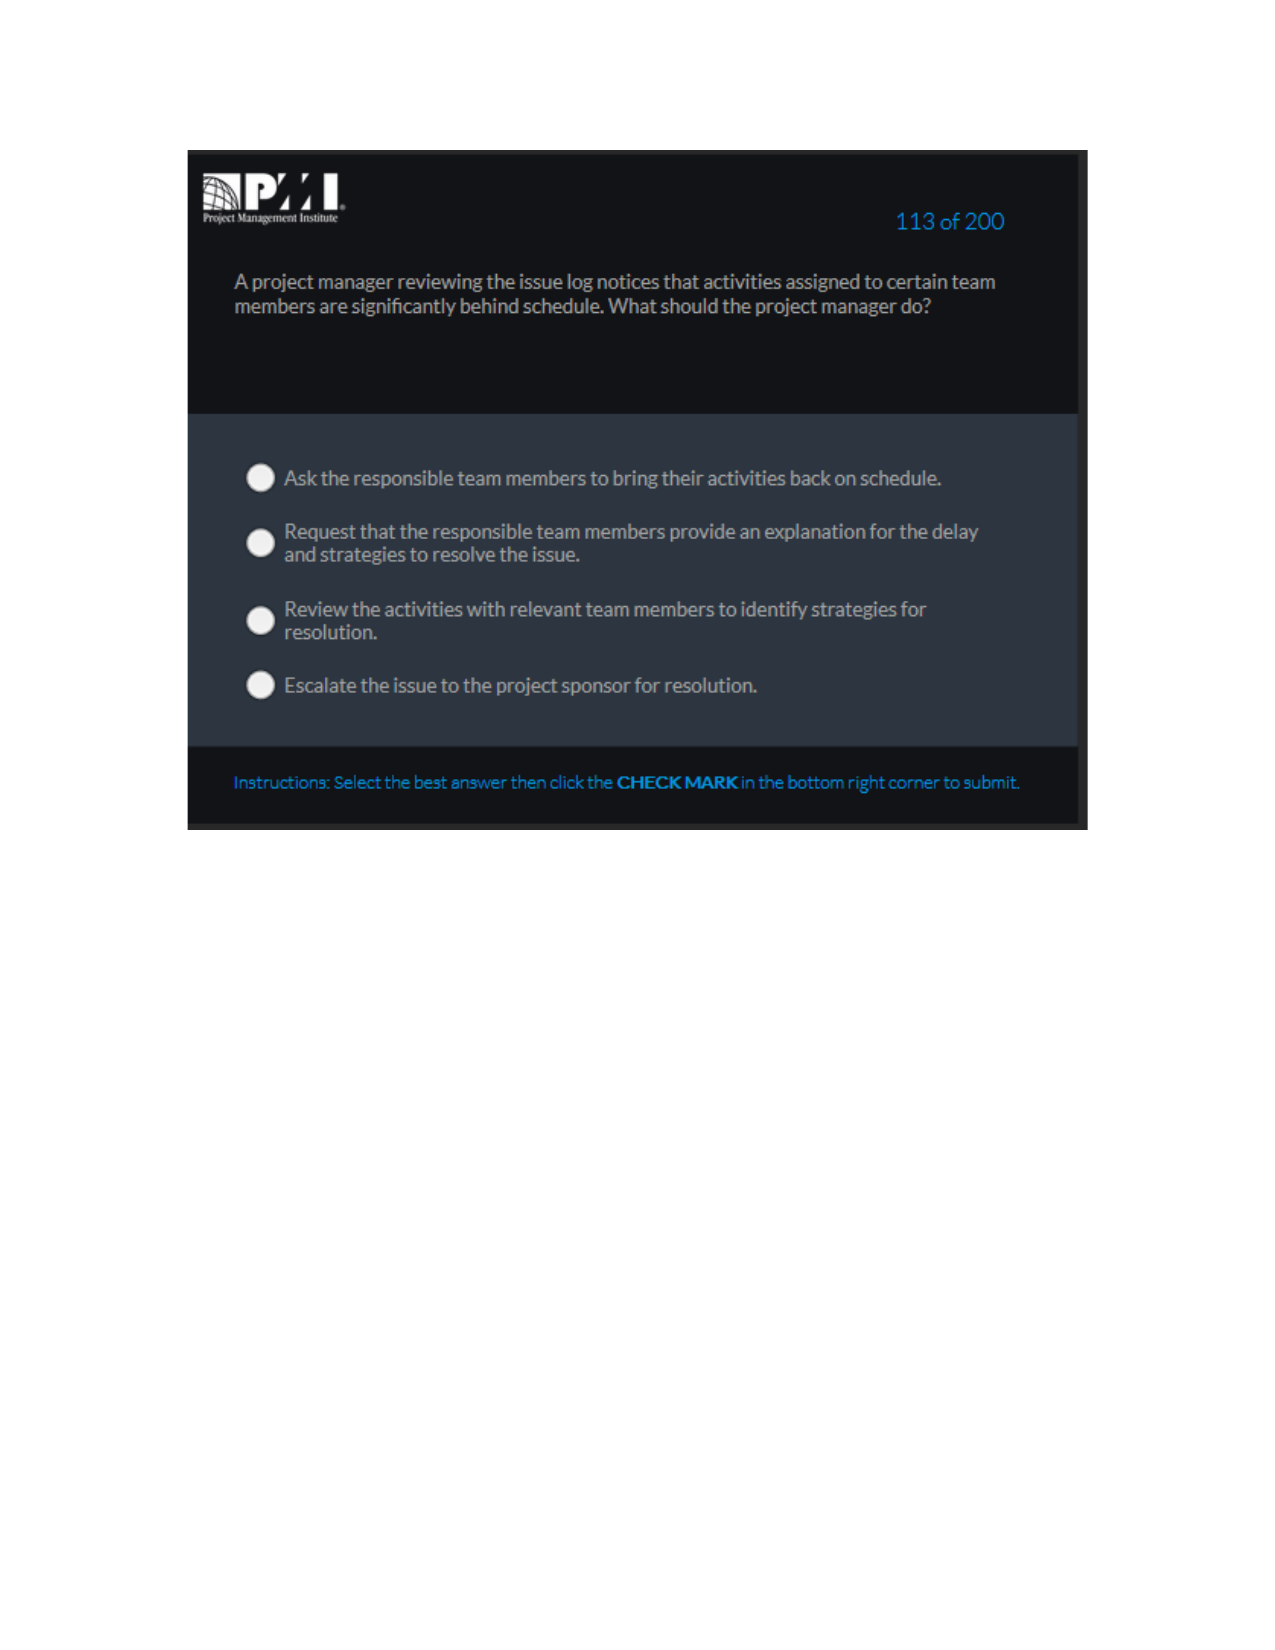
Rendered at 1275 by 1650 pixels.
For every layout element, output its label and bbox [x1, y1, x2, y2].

picture [187, 150, 1088, 830]
